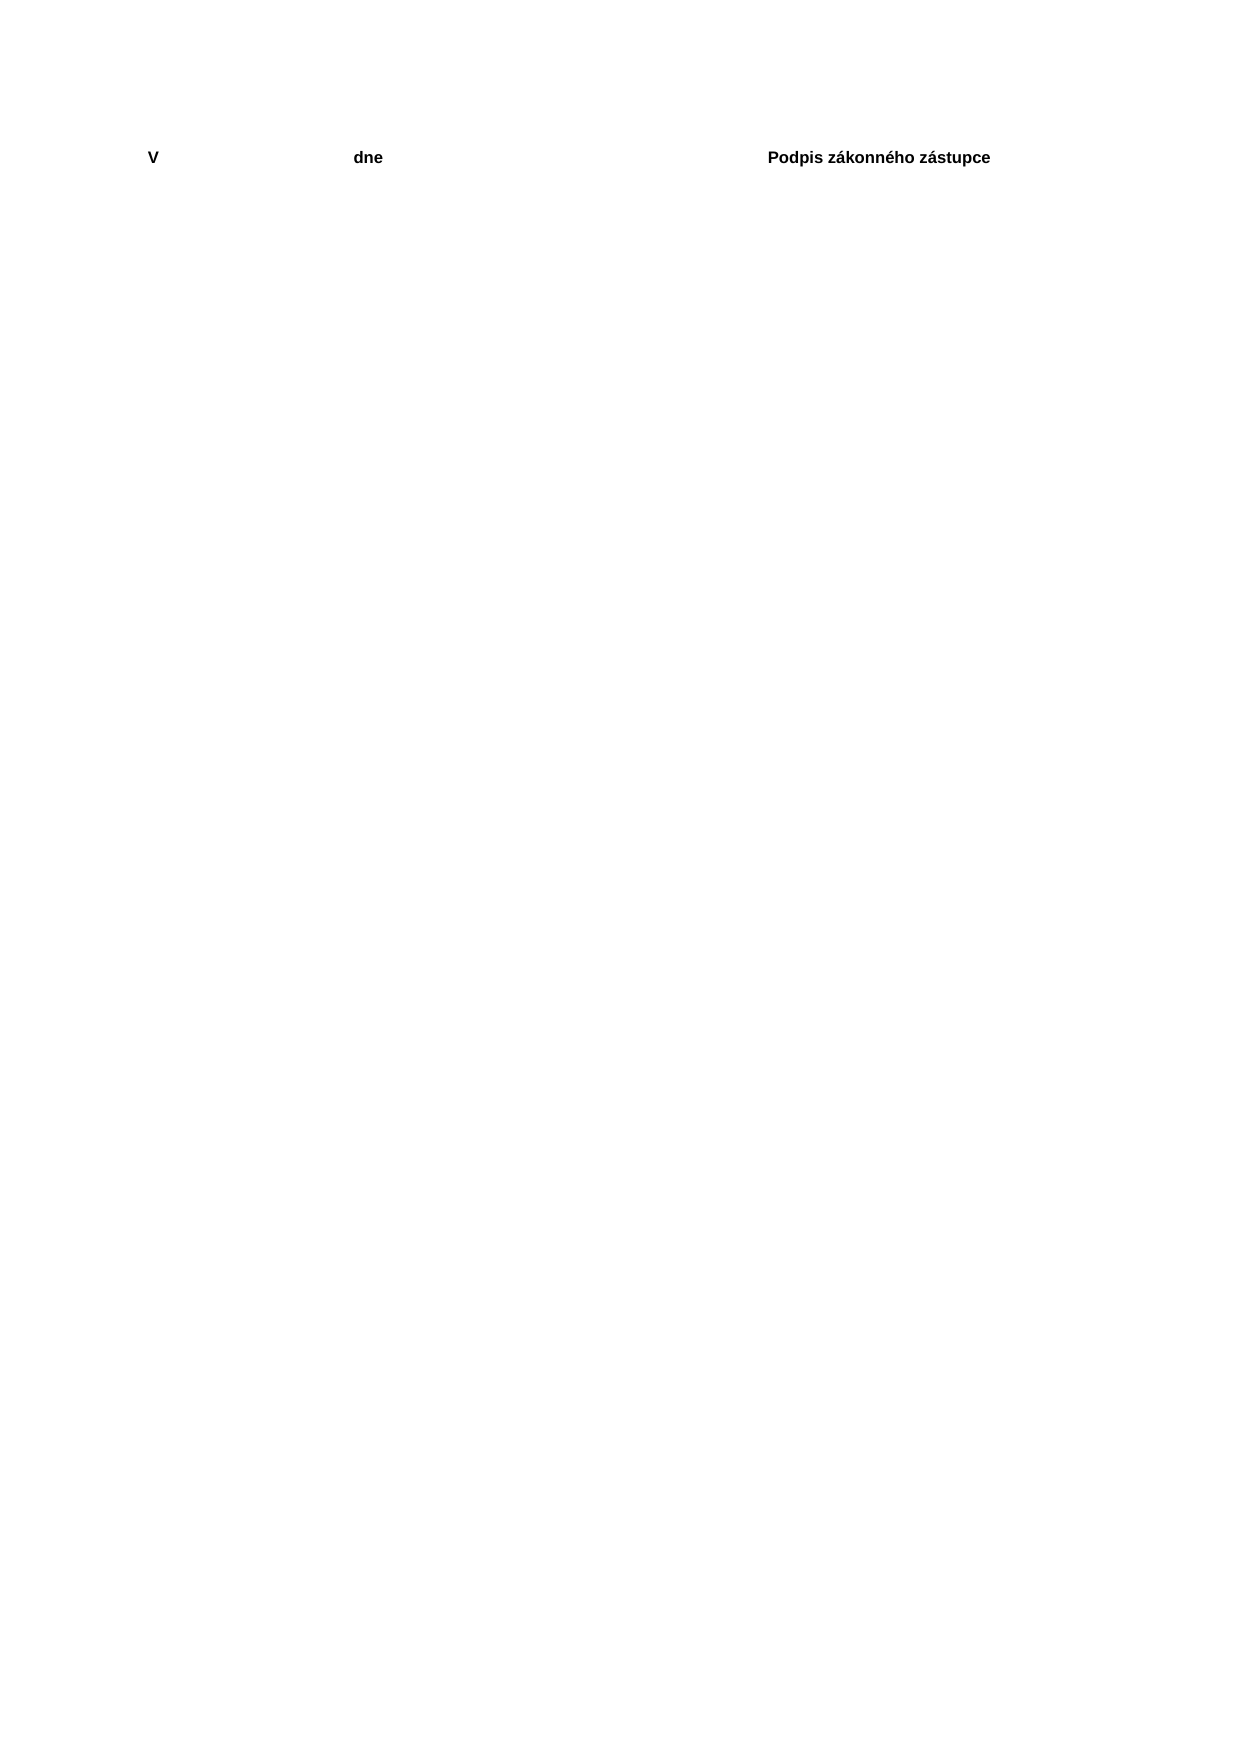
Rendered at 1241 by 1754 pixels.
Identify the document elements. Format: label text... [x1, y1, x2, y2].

text V dne Podpis zákonného zástupce [148, 148, 1093, 167]
